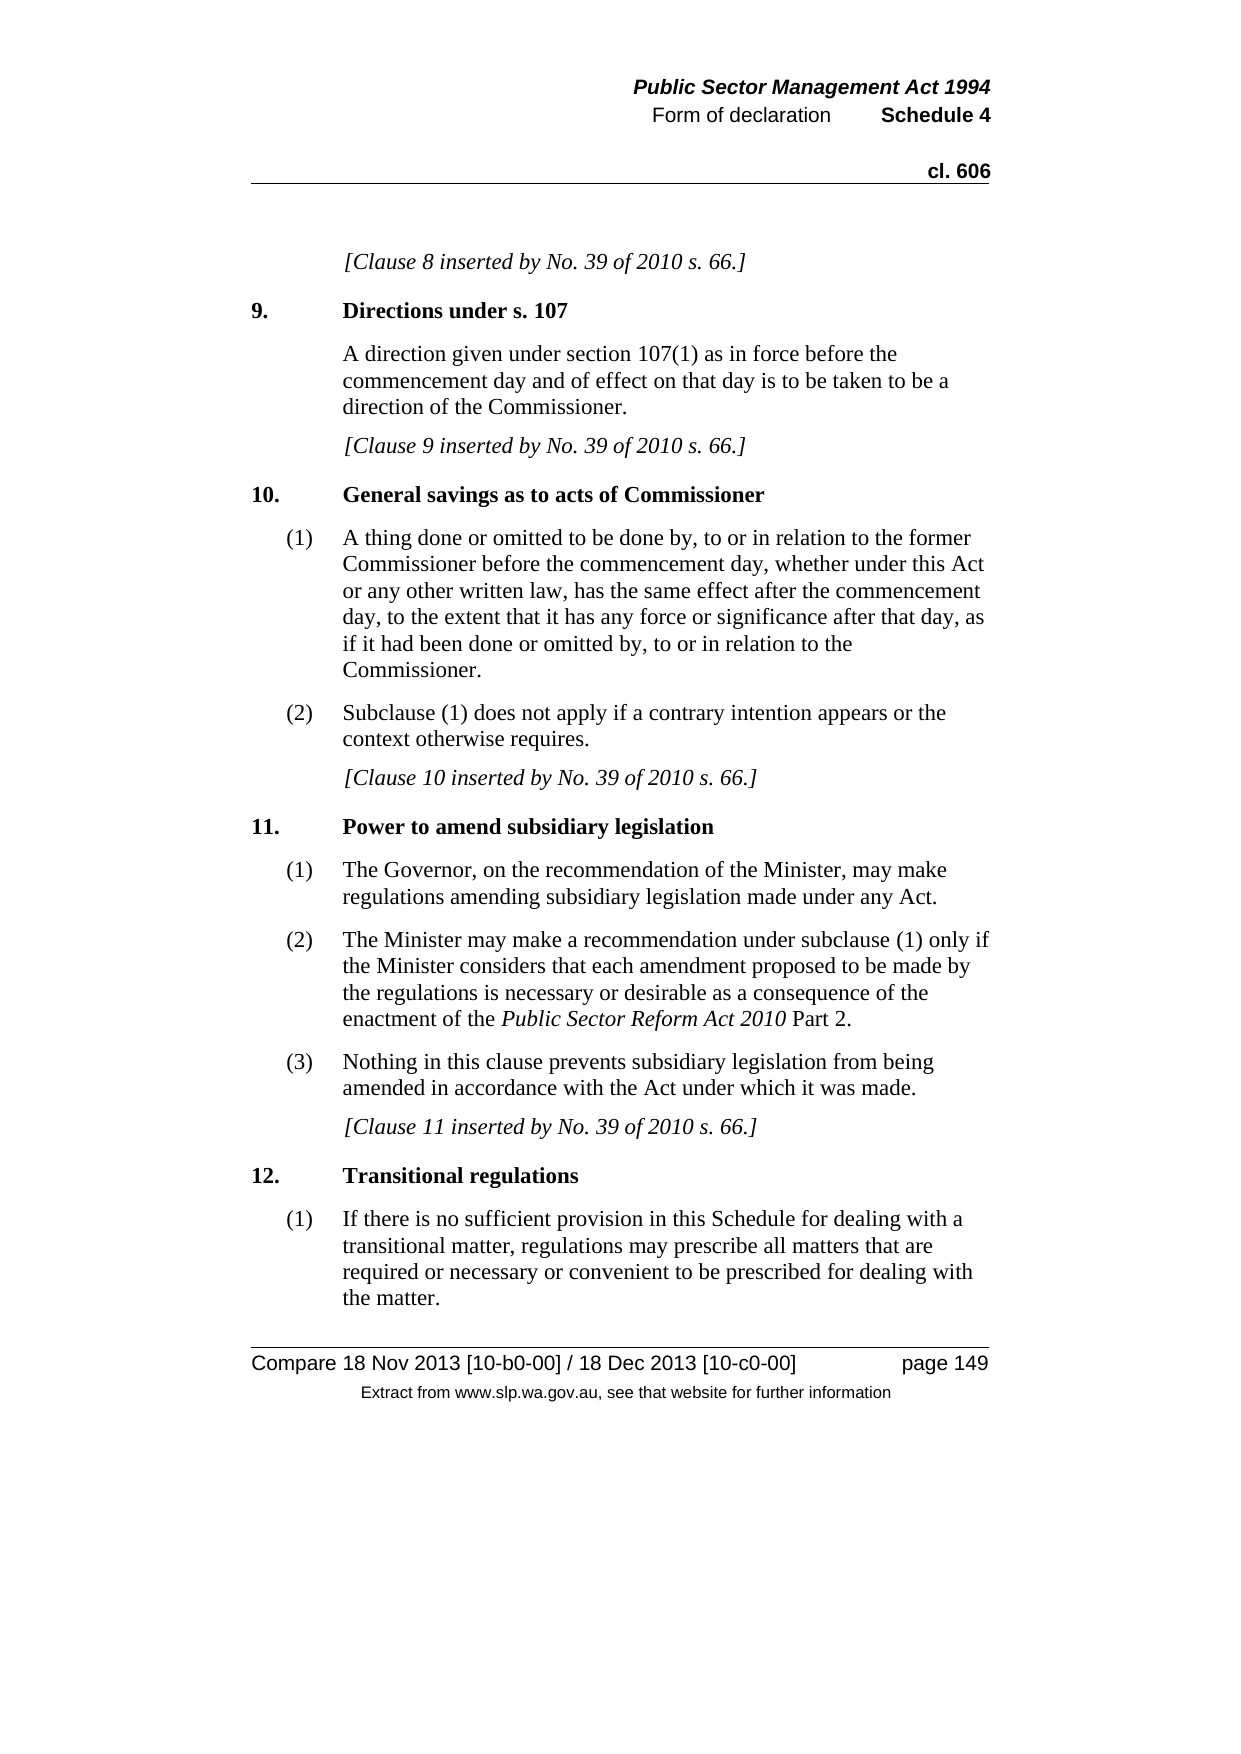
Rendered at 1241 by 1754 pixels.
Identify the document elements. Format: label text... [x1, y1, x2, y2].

text A direction given under section 107(1) as in force before the commencement day and of effect on that day is to be taken to be a direction of the Commissioner. [251, 340, 989, 419]
text [Clause 10 inserted by No. 39 of 2010 s. 66.] [251, 764, 989, 791]
text [Clause 11 inserted by No. 39 of 2010 s. 66.] [251, 1113, 989, 1139]
subtitle 9. Directions under s. 107 [251, 297, 989, 324]
text [Clause 9 inserted by No. 39 of 2010 s. 66.] [251, 432, 989, 458]
subtitle 10. General savings as to acts of Commissioner [251, 481, 989, 507]
subtitle 11. Power to amend subsidiary legislation [251, 813, 989, 840]
subtitle 12. Transitional regulations [251, 1162, 989, 1189]
text (1) The Governor, on the recommendation of the Minister, may make regulations amending subsidiary legislation made under any Act. [251, 856, 989, 909]
text (3) Nothing in this clause prevents subsidiary legislation from being amended in accordance with the Act under which it was made. [251, 1048, 989, 1101]
text [Clause 8 inserted by No. 39 of 2010 s. 66.] [251, 248, 989, 274]
text (1) A thing done or omitted to be done by, to or in relation to the former Commissioner before the commencement day, whether under this Act or any other written law, has the same effect after the commencement day, to the extent that it has any force or significance after that day, as if it had been done or omitted by, to or in relation to the Commissioner. [251, 524, 989, 682]
text (2) Subclause (1) does not apply if a contrary intention appears or the context otherwise requires. [251, 699, 989, 752]
text (2) The Minister may make a recommendation under subclause (1) only if the Minister considers that each amendment proposed to be made by the regulations is necessary or desirable as a consequence of the enactment of the Public Sector Reform Act 2010 Part 2. [251, 926, 989, 1031]
text (1) If there is no sufficient provision in this Schedule for dealing with a transitional matter, regulations may prescribe all matters that are required or necessary or convenient to be prescribed for dealing with the matter. [251, 1205, 989, 1311]
